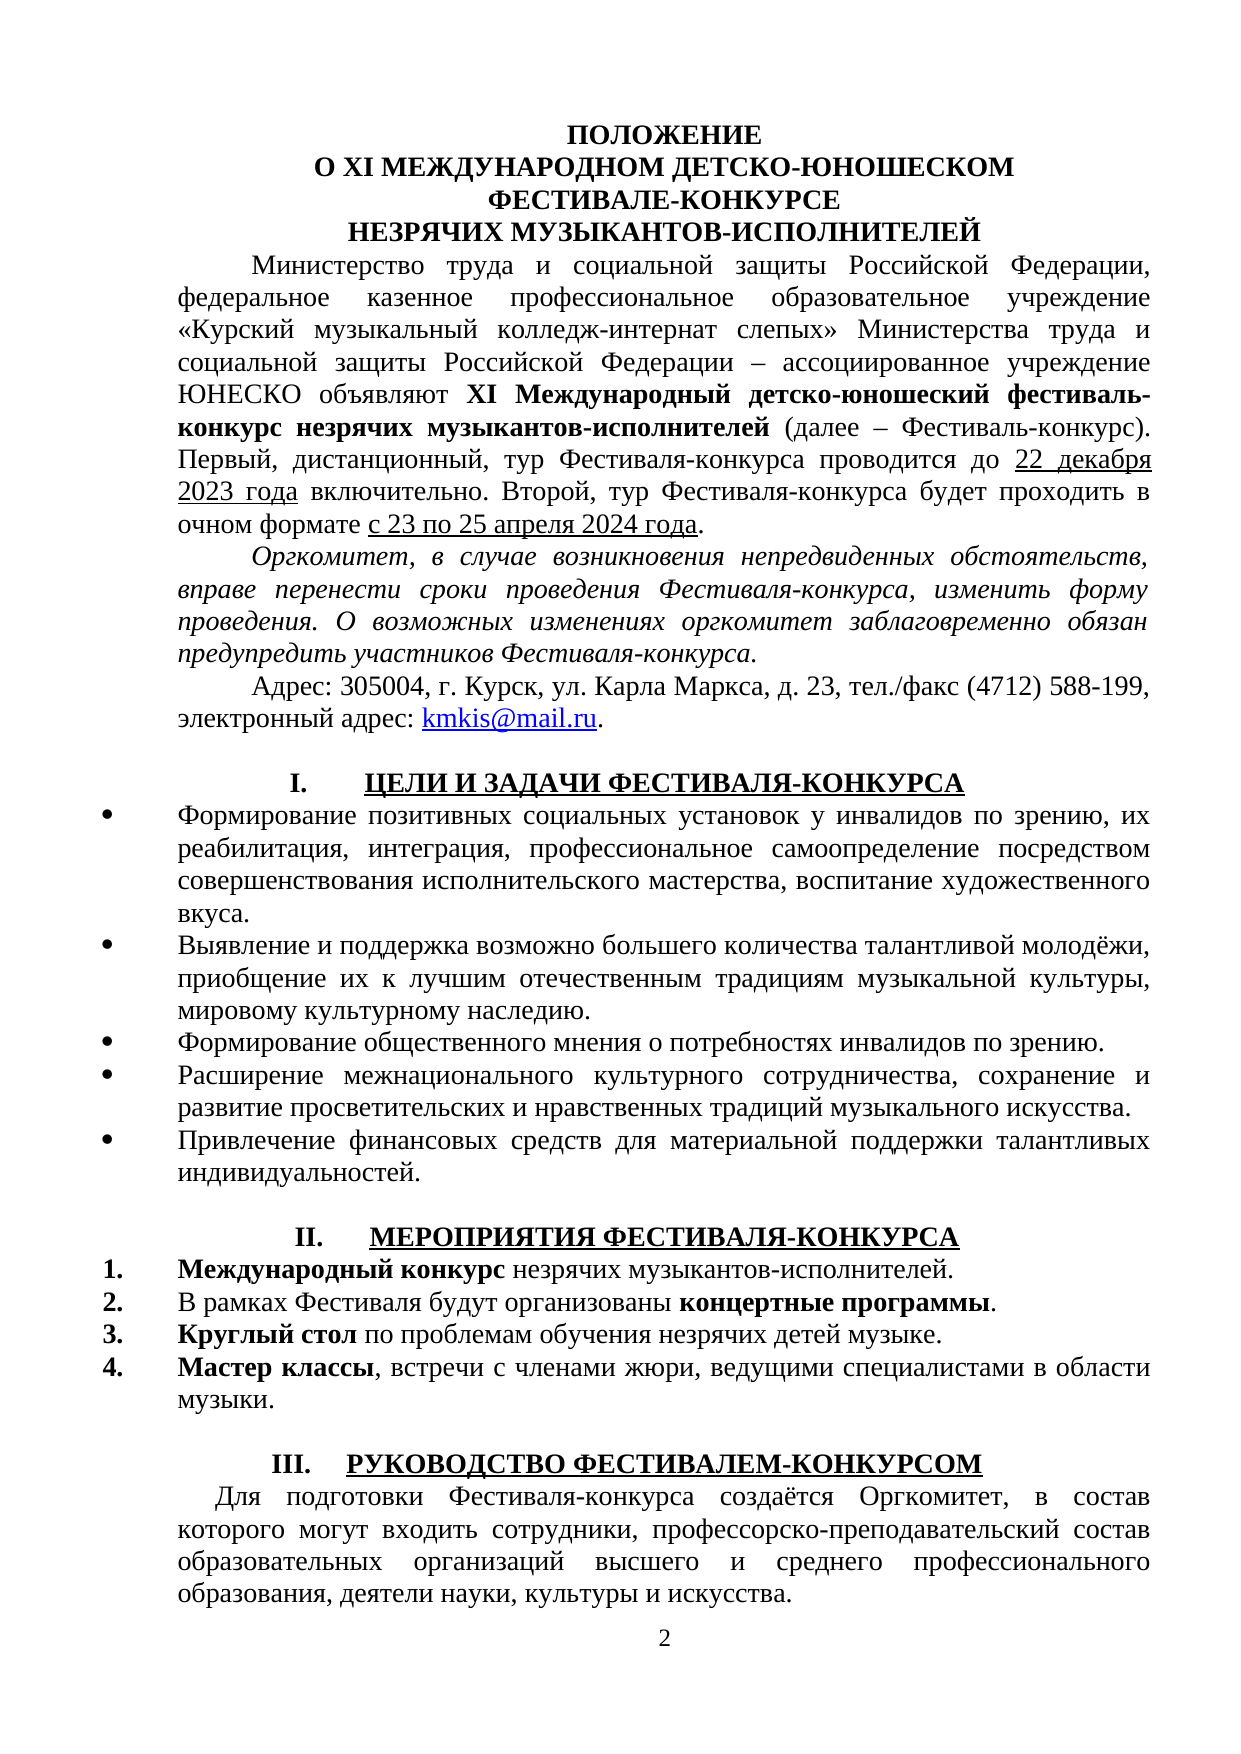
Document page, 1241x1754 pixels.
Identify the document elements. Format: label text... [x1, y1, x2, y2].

list В рамках Фестиваля будут организованы концертные программы. [102, 1285, 1152, 1317]
text Оргкомитет, в случае возникновения непредвиденных обстоятельств, вправе перенести сроки проведения Фестиваля-конкурса, изменить форму проведения. О возможных изменениях оргкомитет заблаговременно обязан предупредить участников Фестиваля-конкурса. [177, 539, 1152, 669]
list Формирование общественного мнения о потребностях инвалидов по зрению. [102, 1025, 1152, 1058]
text ФЕСТИВАЛЕ-КОНКУРСЕ [177, 183, 1152, 215]
text О XI МЕЖДУНАРОДНОМ ДЕТСКО-ЮНОШЕСКОМ [177, 151, 1152, 183]
list Расширение межнационального культурного сотрудничества, сохранение и развитие просветительских и нравственных традиций музыкального искусства. [102, 1058, 1152, 1123]
text НЕЗРЯЧИХ МУЗЫКАНТОВ-ИСПОЛНИТЕЛЕЙ [177, 215, 1152, 248]
list Круглый стол по проблемам обучения незрячих детей музыке. [102, 1317, 1152, 1350]
list МЕРОПРИЯТИЯ ФЕСТИВАЛЯ-КОНКУРСА [102, 1220, 1152, 1252]
list РУКОВОДСТВО ФЕСТИВАЛЕМ-КОНКУРСОМ [102, 1447, 1152, 1479]
list Международный конкурс незрячих музыкантов-исполнителей. [102, 1252, 1152, 1285]
list Привлечение финансовых средств для материальной поддержки талантливых индивидуальностей. [102, 1123, 1152, 1188]
text Министерство труда и социальной защиты Российской Федерации, федеральное казенное профессиональное образовательное учреждение «Курский музыкальный колледж-интернат слепых» Министерства труда и социальной защиты Российской Федерации – ассоциированное учреждение ЮНЕСКО объявляют XI Международный детско-юношеский фестиваль-конкурс незрячих музыкантов-исполнителей (далее – Фестиваль-конкурс). Первый, дистанционный, тур Фестиваля-конкурса проводится до 22 декабря 2023 года включительно. Второй, тур Фестиваля-конкурса будет проходить в очном формате с 23 по 25 апреля 2024 года. [177, 248, 1152, 539]
text Для подготовки Фестиваля-конкурса создаётся Оргкомитет, в состав которого могут входить сотрудники, профессорско-преподавательский состав образовательных организаций высшего и среднего профессионального образования, деятели науки, культуры и искусства. [177, 1479, 1152, 1609]
text ПОЛОЖЕНИЕ [177, 118, 1152, 151]
list ЦЕЛИ И ЗАДАЧИ ФЕСТИВАЛЯ-КОНКУРСА [102, 766, 1152, 798]
list Выявление и поддержка возможно большего количества талантливой молодёжи, приобщение их к лучшим отечественным традициям музыкальной культуры, мировому культурному наследию. [102, 928, 1152, 1025]
list Мастер классы, встречи с членами жюри, ведущими специалистами в области музыки. [102, 1350, 1152, 1414]
list Формирование позитивных социальных установок у инвалидов по зрению, их реабилитация, интеграция, профессиональное самоопределение посредством совершенствования исполнительского мастерства, воспитание художественного вкуса. [102, 798, 1152, 928]
text Адрес: 305004, г. Курск, ул. Карла Маркса, д. 23, тел./факс (4712) 588-199, электронный адрес: kmkis@mail.ru. [177, 669, 1152, 734]
